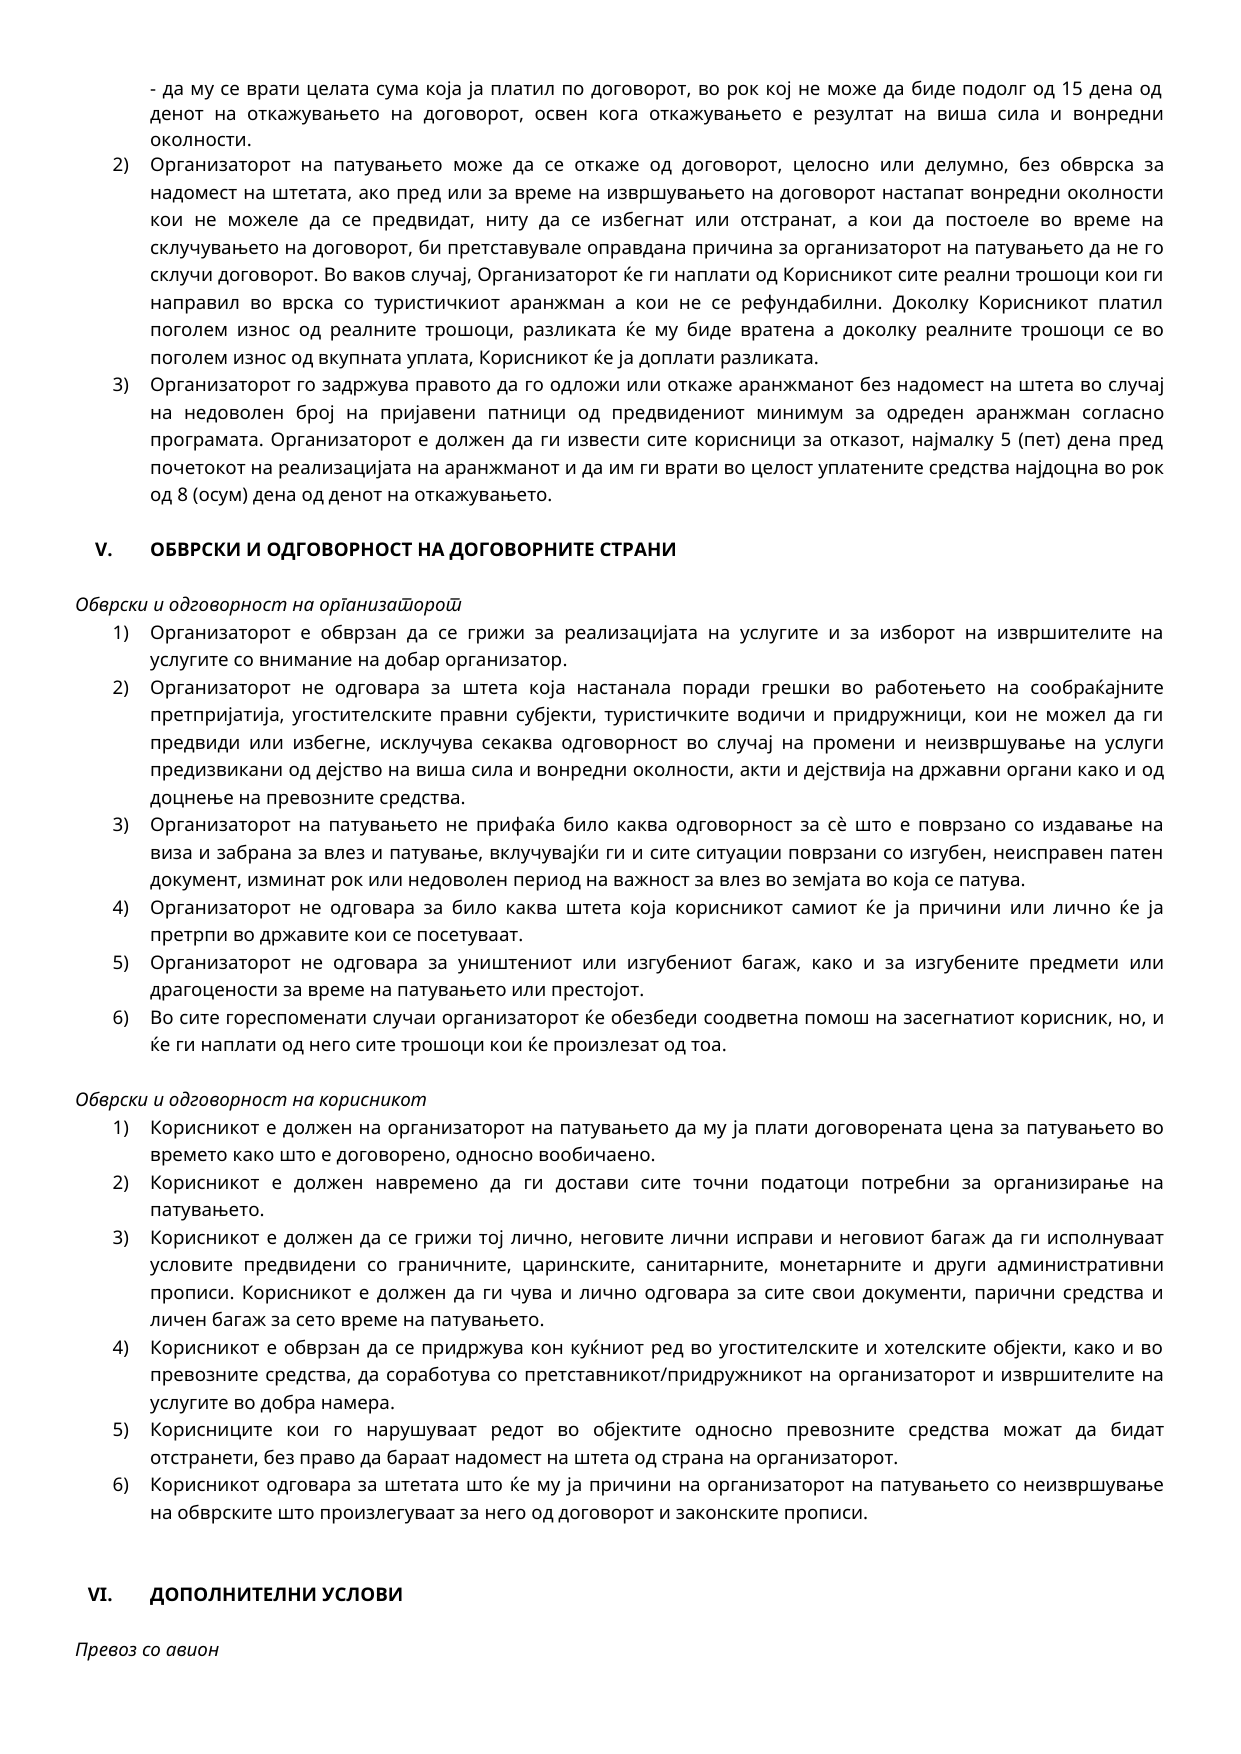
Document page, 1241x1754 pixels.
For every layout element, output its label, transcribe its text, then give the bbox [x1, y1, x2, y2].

list Организаторот го задржува правото да го одложи или откаже аранжманот без надомест на штета во случај на недоволен број на пријавени патници од предвидениот минимум за одреден аранжман согласно програмата. Организаторот е должен да ги извести сите корисници за отказот, најмалку 5 (пет) дена пред почетокот на реализацијата на аранжманот и да им ги врати во целост уплатените средства најдоцна во рок од 8 (осум) дена од денот на откажувањето. [112, 372, 1165, 507]
list Корисникот е должен да се грижи тој лично, неговите лични исправи и неговиот багаж да ги исполнуваат условите предвидени со граничните, царинските, санитарните, монетарните и други административни прописи. Корисникот е должен да ги чува и лично одговара за сите свои документи, парични средства и личен багаж за сето време на патувањето. [112, 1224, 1165, 1332]
text Oбврски и одговорност на организаторот [75, 592, 1165, 617]
list ДОПОЛНИТЕЛНИ УСЛОВИ [112, 1582, 1165, 1607]
text Превоз со авион [75, 1637, 1165, 1662]
list Корисниците кои го нарушуваат редот во објектите односно превозните средства можат да бидат отстранети, без право да бараат надомест на штета од страна на организаторот. [112, 1417, 1165, 1469]
list ОБВРСКИ И ОДГОВОРНОСТ НА ДОГОВОРНИТЕ СТРАНИ [112, 537, 1165, 562]
list Организаторот е обврзан да се грижи за реализацијата на услугите и за изборот на извршителите на услугите со внимание на добар организатор. [112, 619, 1165, 672]
text Oбврски и одговорност на корисникот [75, 1087, 1165, 1112]
list Корисникот е должен навремено да ги достави сите точни податоци потребни за организирање на патувањето. [112, 1169, 1165, 1222]
list Во сите гореспоменати случаи организаторот ќе обезбеди соодветна помош на засегнатиот корисник, но, и ќе ги наплати од него сите трошоци кои ќе произлезат од тоа. [112, 1004, 1165, 1057]
list Корисникот одговара за штетата што ќе му ја причини на организаторот на патувањето со неизвршување на обврските што произлегуваат за него од договорот и законските прописи. [112, 1472, 1165, 1524]
list Корисникот е обврзан да се придржува кон куќниот ред во угостителските и хотелските објекти, како и во превозните средства, да соработува со претставникот/придружникот на организаторот и извршителите на услугите во добра намера. [112, 1334, 1165, 1414]
list Корисникот е должен на организаторот на патувањето да му ја плати договорената цена за патувањето во времето како што е договорено, односно вообичаено. [112, 1114, 1165, 1167]
text - да му се врати целата сума која ја платил по договорот, во рок кој не може да биде подолг од 15 дена од денот на откажувањето на договорот, освен кога откажувањето е резултат на виша сила и вонредни околности. [150, 75, 1165, 152]
list Организаторот на патувањето може да се откаже од договорот, целосно или делумно, без обврска за надомест на штетата, ако пред или за време на извршувањето на договорот настапат вонредни околности кои не можеле да се предвидат, ниту да се избегнат или отстранат, а кои да постоеле во време на склучувањето на договорот, би претставувале оправдана причина за организаторот на патувањето да не го склучи договорот. Во ваков случај, Организаторот ќе ги наплати од Корисникот сите реални трошоци кои ги направил во врска со туристичкиот аранжман а кои не се рефундабилни. Доколку Корисникот платил поголем износ од реалните трошоци, разликата ќе му биде вратена а доколку реалните трошоци се во поголем износ од вкупната уплата, Корисникот ќе ја доплати разликата. [112, 152, 1165, 369]
list Организаторот не одговара за уништениот или изгубениот багаж, како и за изгубените предмети или драгоцености за време на патувањето или престојот. [112, 949, 1165, 1002]
list Организаторот не одговара за било каква штета која корисникот самиот ќе ја причини или лично ќе ја претрпи во државите кои се посетуваат. [112, 894, 1165, 947]
list Организаторот не одговара за штета која настанала поради грешки во работењето на сообраќајните претпријатија, угостителските правни субјекти, туристичките водичи и придружници, кои не можел да ги предвиди или избегне, исклучува секаква одговорност во случај на промени и неизвршување на услуги предизвикани од дејство на виша сила и вонредни околности, акти и дејствија на државни органи како и од доцнење на превозните средства. [112, 674, 1165, 809]
list Организаторот на патувањето не прифаќа било каква одговорност за сѐ што е поврзано со издавање на виза и забрана за влез и патување, вклучувајќи ги и сите ситуации поврзани со изгубен, неисправен патен документ, изминат рок или недоволен период на важност за влез во земјата во која се патува. [112, 812, 1165, 892]
